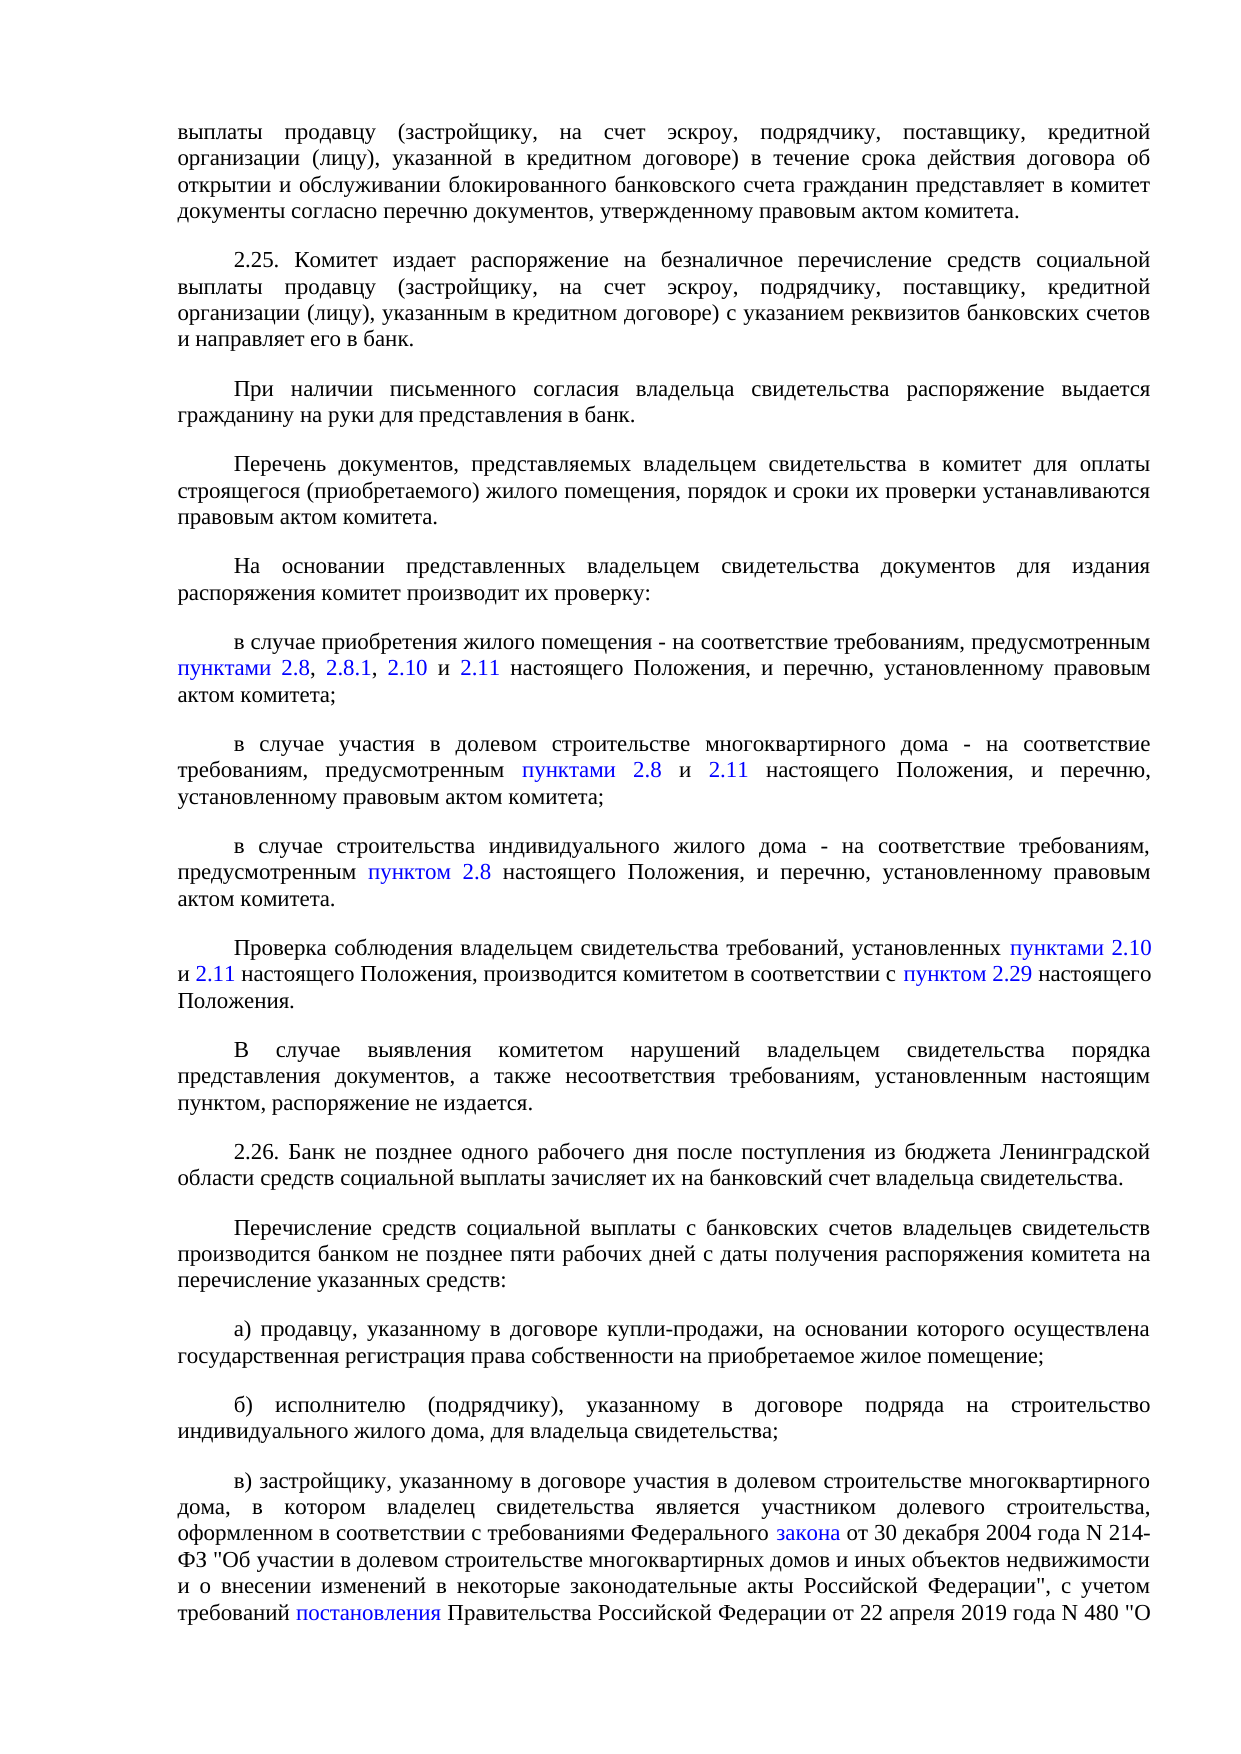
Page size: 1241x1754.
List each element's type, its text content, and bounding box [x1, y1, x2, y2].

text в случае приобретения жилого помещения - на соответствие требованиям, предусмотренным пунктами 2.8, 2.8.1, 2.10 и 2.11 настоящего Положения, и перечню, установленному правовым актом комитета; [177, 628, 1152, 707]
text Перечень документов, представляемых владельцем свидетельства в комитет для оплаты строящегося (приобретаемого) жилого помещения, порядок и сроки их проверки устанавливаются правовым актом комитета. [177, 450, 1152, 529]
text При наличии письменного согласия владельца свидетельства распоряжение выдается гражданину на руки для представления в банк. [177, 375, 1152, 427]
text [177, 118, 1152, 223]
text 2.26. Банк не позднее одного рабочего дня после поступления из бюджета Ленинградской области средств социальной выплаты зачисляет их на банковский счет владельца свидетельства. [177, 1138, 1152, 1191]
text На основании представленных владельцем свидетельства документов для издания распоряжения комитет производит их проверку: [177, 552, 1152, 605]
text в случае участия в долевом строительстве многоквартирного дома - на соответствие требованиям, предусмотренным пунктами 2.8 и 2.11 настоящего Положения, и перечню, установленному правовым актом комитета; [177, 730, 1152, 809]
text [177, 1467, 1152, 1625]
text в случае строительства индивидуального жилого дома - на соответствие требованиям, предусмотренным пунктом 2.8 настоящего Положения, и перечню, установленному правовым актом комитета. [177, 832, 1152, 911]
text а) продавцу, указанному в договоре купли-продажи, на основании которого осуществлена государственная регистрация права собственности на приобретаемое жилое помещение; [177, 1316, 1152, 1368]
text В случае выявления комитетом нарушений владельцем свидетельства порядка представления документов, а также несоответствия требованиям, установленным настоящим пунктом, распоряжение не издается. [177, 1036, 1152, 1115]
text б) исполнителю (подрядчику), указанному в договоре подряда на строительство индивидуального жилого дома, для владельца свидетельства; [177, 1391, 1152, 1444]
text Проверка соблюдения владельцем свидетельства требований, установленных пунктами 2.10 и 2.11 настоящего Положения, производится комитетом в соответствии с пунктом 2.29 настоящего Положения. [177, 934, 1152, 1013]
text Перечисление средств социальной выплаты с банковских счетов владельцев свидетельств производится банком не позднее пяти рабочих дней с даты получения распоряжения комитета на перечисление указанных средств: [177, 1213, 1152, 1293]
text 2.25. Комитет издает распоряжение на безналичное перечисление средств социальной выплаты продавцу (застройщику, на счет эскроу, подрядчику, поставщику, кредитной организации (лицу), указанным в кредитном договоре) с указанием реквизитов банковских счетов и направляет его в банк. [177, 246, 1152, 352]
